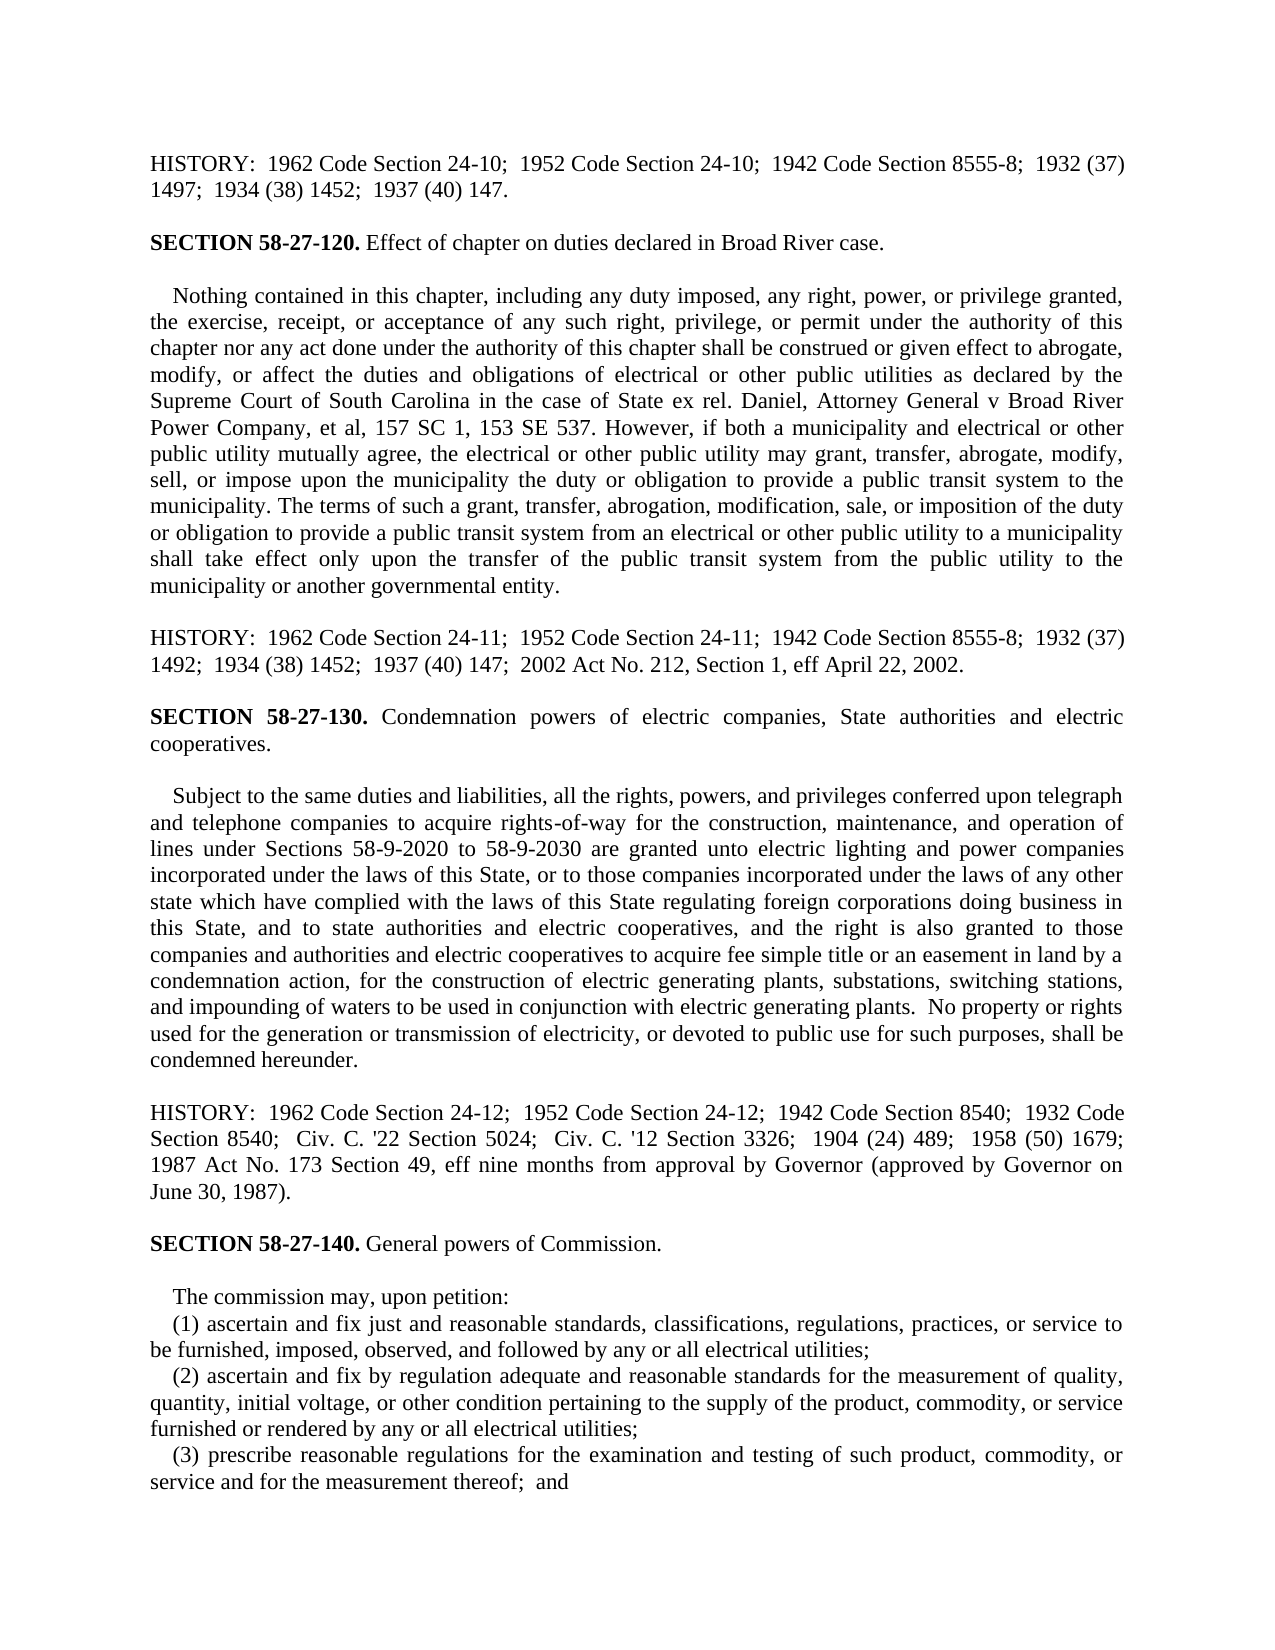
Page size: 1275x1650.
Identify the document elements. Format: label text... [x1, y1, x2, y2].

text Subject to the same duties and liabilities, all the rights, powers, and privileges conferred upon telegraph and telephone companies to acquire rights-of-way for the construction, maintenance, and operation of lines under Sections 58-9-2020 to 58-9-2030 are granted unto electric lighting and power companies incorporated under the laws of this State, or to those companies incorporated under the laws of any other state which have complied with the laws of this State regulating foreign corporations doing business in this State, and to state authorities and electric cooperatives, and the right is also granted to those companies and authorities and electric cooperatives to acquire fee simple title or an easement in land by a condemnation action, for the construction of electric generating plants, substations, switching stations, and impounding of waters to be used in conjunction with electric generating plants. No property or rights used for the generation or transmission of electricity, or devoted to public use for such purposes, shall be condemned hereunder. [150, 782, 1125, 1072]
text (2) ascertain and fix by regulation adequate and reasonable standards for the measurement of quality, quantity, initial voltage, or other condition pertaining to the supply of the product, commodity, or service furnished or rendered by any or all electrical utilities; [150, 1362, 1125, 1441]
text (3) prescribe reasonable regulations for the examination and testing of such product, commodity, or service and for the measurement thereof; and [150, 1441, 1125, 1494]
text HISTORY: 1962 Code Section 24-12; 1952 Code Section 24-12; 1942 Code Section 8540; 1932 Code Section 8540; Civ. C. '22 Section 5024; Civ. C. '12 Section 3326; 1904 (24) 489; 1958 (50) 1679; 1987 Act No. 173 Section 49, eff nine months from approval by Governor (approved by Governor on June 30, 1987). [150, 1099, 1125, 1204]
text SECTION 58-27-120. Effect of chapter on duties declared in Broad River case. [150, 229, 1125, 255]
text Nothing contained in this chapter, including any duty imposed, any right, power, or privilege granted, the exercise, receipt, or acceptance of any such right, privilege, or permit under the authority of this chapter nor any act done under the authority of this chapter shall be construed or given effect to abrogate, modify, or affect the duties and obligations of electrical or other public utilities as declared by the Supreme Court of South Carolina in the case of State ex rel. Daniel, Attorney General v Broad River Power Company, et al, 157 SC 1, 153 SE 537. However, if both a municipality and electrical or other public utility mutually agree, the electrical or other public utility may grant, transfer, abrogate, modify, sell, or impose upon the municipality the duty or obligation to provide a public transit system to the municipality. The terms of such a grant, transfer, abrogation, modification, sale, or imposition of the duty or obligation to provide a public transit system from an electrical or other public utility to a municipality shall take effect only upon the transfer of the public transit system from the public utility to the municipality or another governmental entity. [150, 282, 1125, 598]
text HISTORY: 1962 Code Section 24-11; 1952 Code Section 24-11; 1942 Code Section 8555-8; 1932 (37) 1492; 1934 (38) 1452; 1937 (40) 147; 2002 Act No. 212, Section 1, eff April 22, 2002. [150, 624, 1125, 677]
text SECTION 58-27-140. General powers of Commission. [150, 1231, 1125, 1257]
text SECTION 58-27-130. Condemnation powers of electric companies, State authorities and electric cooperatives. [150, 703, 1125, 756]
text (1) ascertain and fix just and reasonable standards, classifications, regulations, practices, or service to be furnished, imposed, observed, and followed by any or all electrical utilities; [150, 1309, 1125, 1362]
text HISTORY: 1962 Code Section 24-10; 1952 Code Section 24-10; 1942 Code Section 8555-8; 1932 (37) 1497; 1934 (38) 1452; 1937 (40) 147. [150, 150, 1125, 203]
text The commission may, upon petition: [150, 1283, 1125, 1309]
